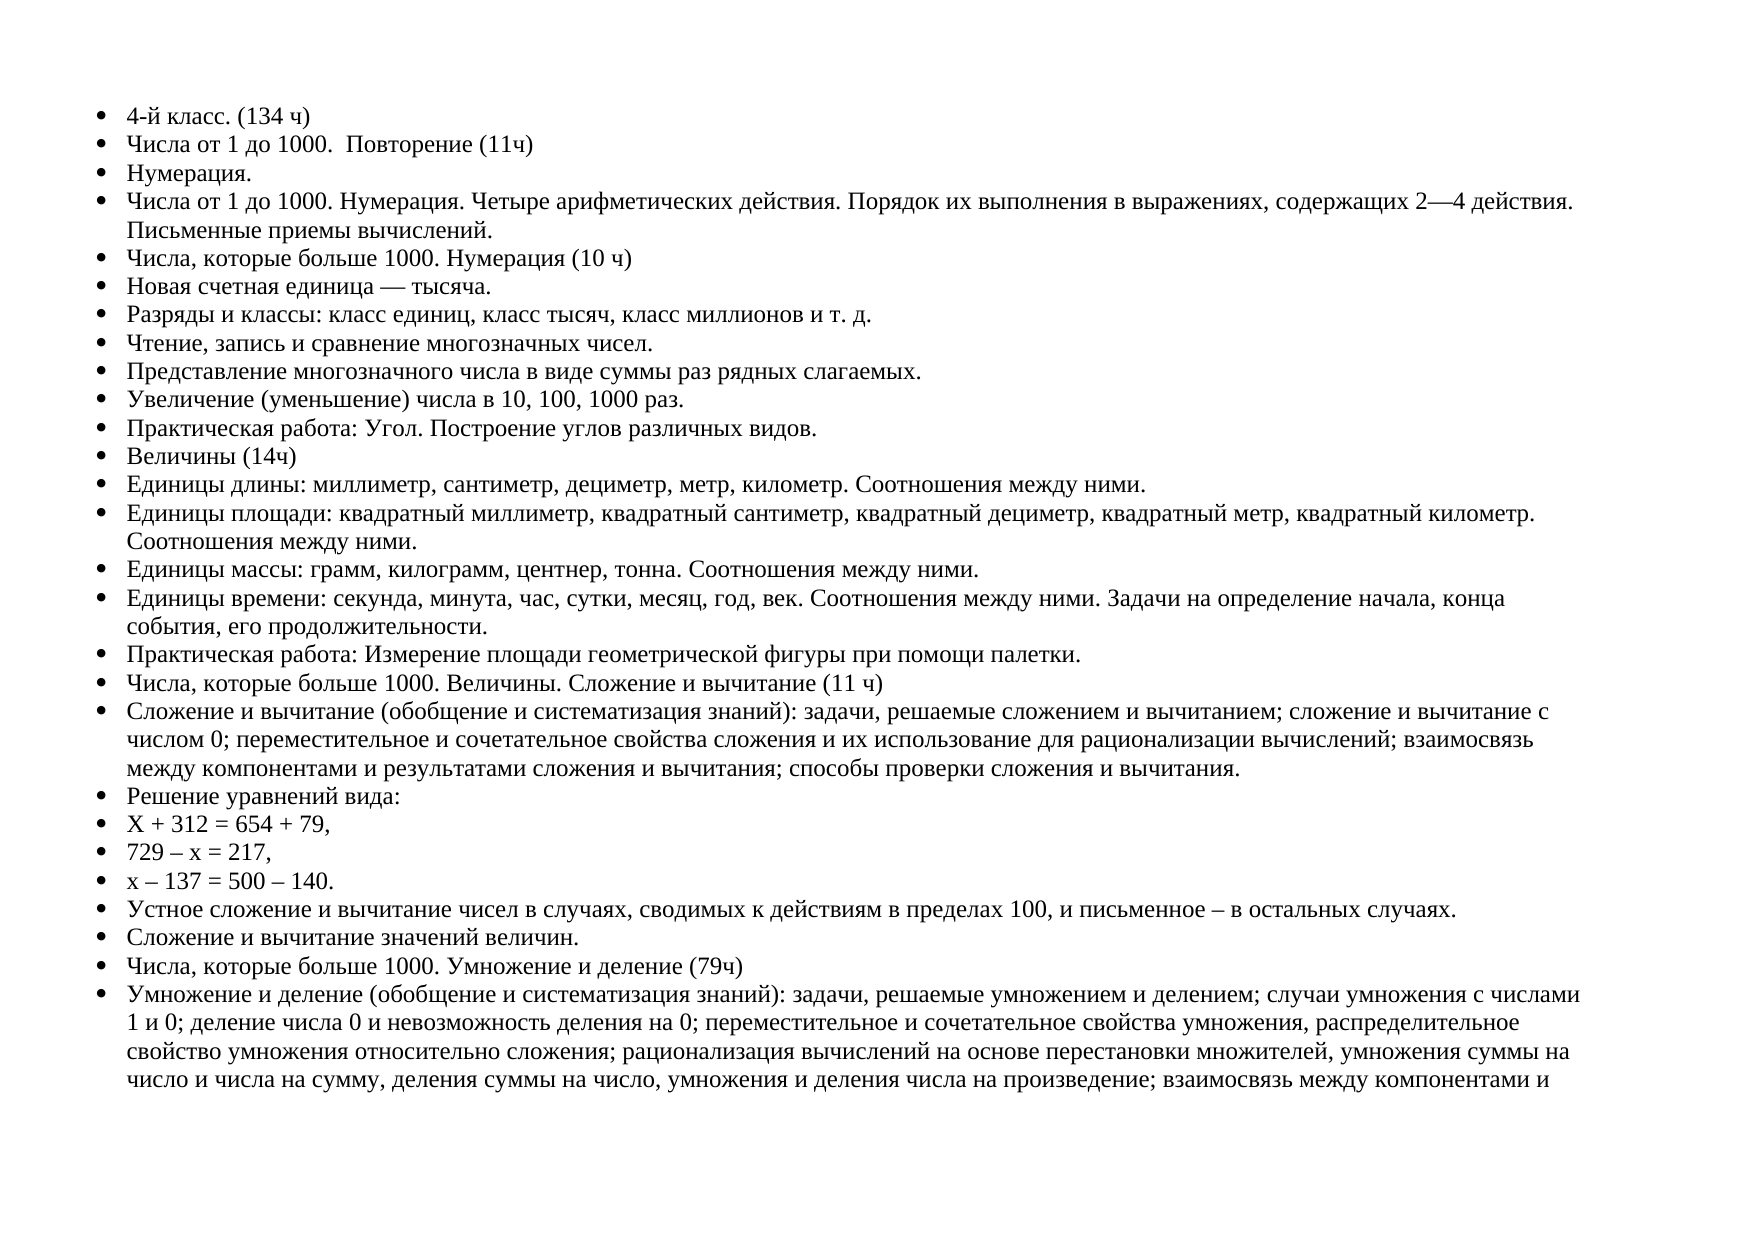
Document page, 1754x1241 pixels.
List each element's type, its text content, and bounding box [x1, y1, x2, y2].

list Единицы длины: миллиметр, сантиметр, дециметр, метр, километр. Соотношения между ними. [97, 470, 1586, 498]
list Х + 312 = 654 + 79, [97, 810, 1586, 838]
list Единицы площади: квадратный миллиметр, квадратный сантиметр, квадратный дециметр, квадратный метр, квадратный километр. Соотношения между ними. [97, 499, 1586, 555]
list х – 137 = 500 – 140. [97, 867, 1586, 895]
list Сложение и вычитание значений величин. [97, 923, 1586, 951]
list Новая счетная единица — тысяча. [97, 272, 1586, 300]
list Представление многозначного числа в виде суммы раз рядных слагаемых. [97, 357, 1586, 385]
list Нумерация. [97, 159, 1586, 187]
list Практическая работа: Измерение площади геометрической фигуры при помощи палетки. [97, 640, 1586, 668]
list Чтение, запись и сравнение многозначных чисел. [97, 329, 1586, 357]
list Практическая работа: Угол. Построение углов различных видов. [97, 414, 1586, 442]
list Устное сложение и вычитание чисел в случаях, сводимых к действиям в пределах 100, и письменное – в остальных случаях. [97, 895, 1586, 923]
list Сложение и вычитание (обобщение и систематизация знаний): задачи, решаемые сложением и вычитанием; сложение и вычитание с числом 0; переместительное и сочетательное свойства сложения и их использование для рационализации вычислений; взаимосвязь между компонентами и результатами сложения и вычитания; способы проверки сложения и вычитания. [97, 697, 1586, 781]
list Числа, которые больше 1000. Нумерация (10 ч) [97, 244, 1586, 272]
list Разряды и классы: класс единиц, класс тысяч, класс миллионов и т. д. [97, 300, 1586, 328]
list 729 – х = 217, [97, 838, 1586, 866]
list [97, 980, 1586, 1093]
list Единицы времени: секунда, минута, час, сутки, месяц, год, век. Соотношения между ними. Задачи на определение начала, конца события, его продолжительности. [97, 583, 1586, 640]
list Числа, которые больше 1000. Величины. Сложение и вычитание (11 ч) [97, 668, 1586, 697]
list Единицы массы: грамм, килограмм, центнер, тонна. Соотношения между ними. [97, 555, 1586, 583]
list Числа от 1 до 1000. Нумерация. Четыре арифметических действия. Порядок их выполнения в выражениях, содержащих 2—4 действия. Письменные приемы вычислений. [97, 187, 1586, 243]
list 4-й класс. (134 ч) [97, 102, 1586, 130]
list Числа, которые больше 1000. Умножение и деление (79ч) [97, 952, 1586, 980]
list Увеличение (уменьшение) числа в 10, 100, 1000 раз. [97, 385, 1586, 413]
list Величины (14ч) [97, 442, 1586, 470]
list Числа от 1 до 1000. Повторение (11ч) [97, 130, 1586, 158]
list Решение уравнений вида: [97, 782, 1586, 810]
